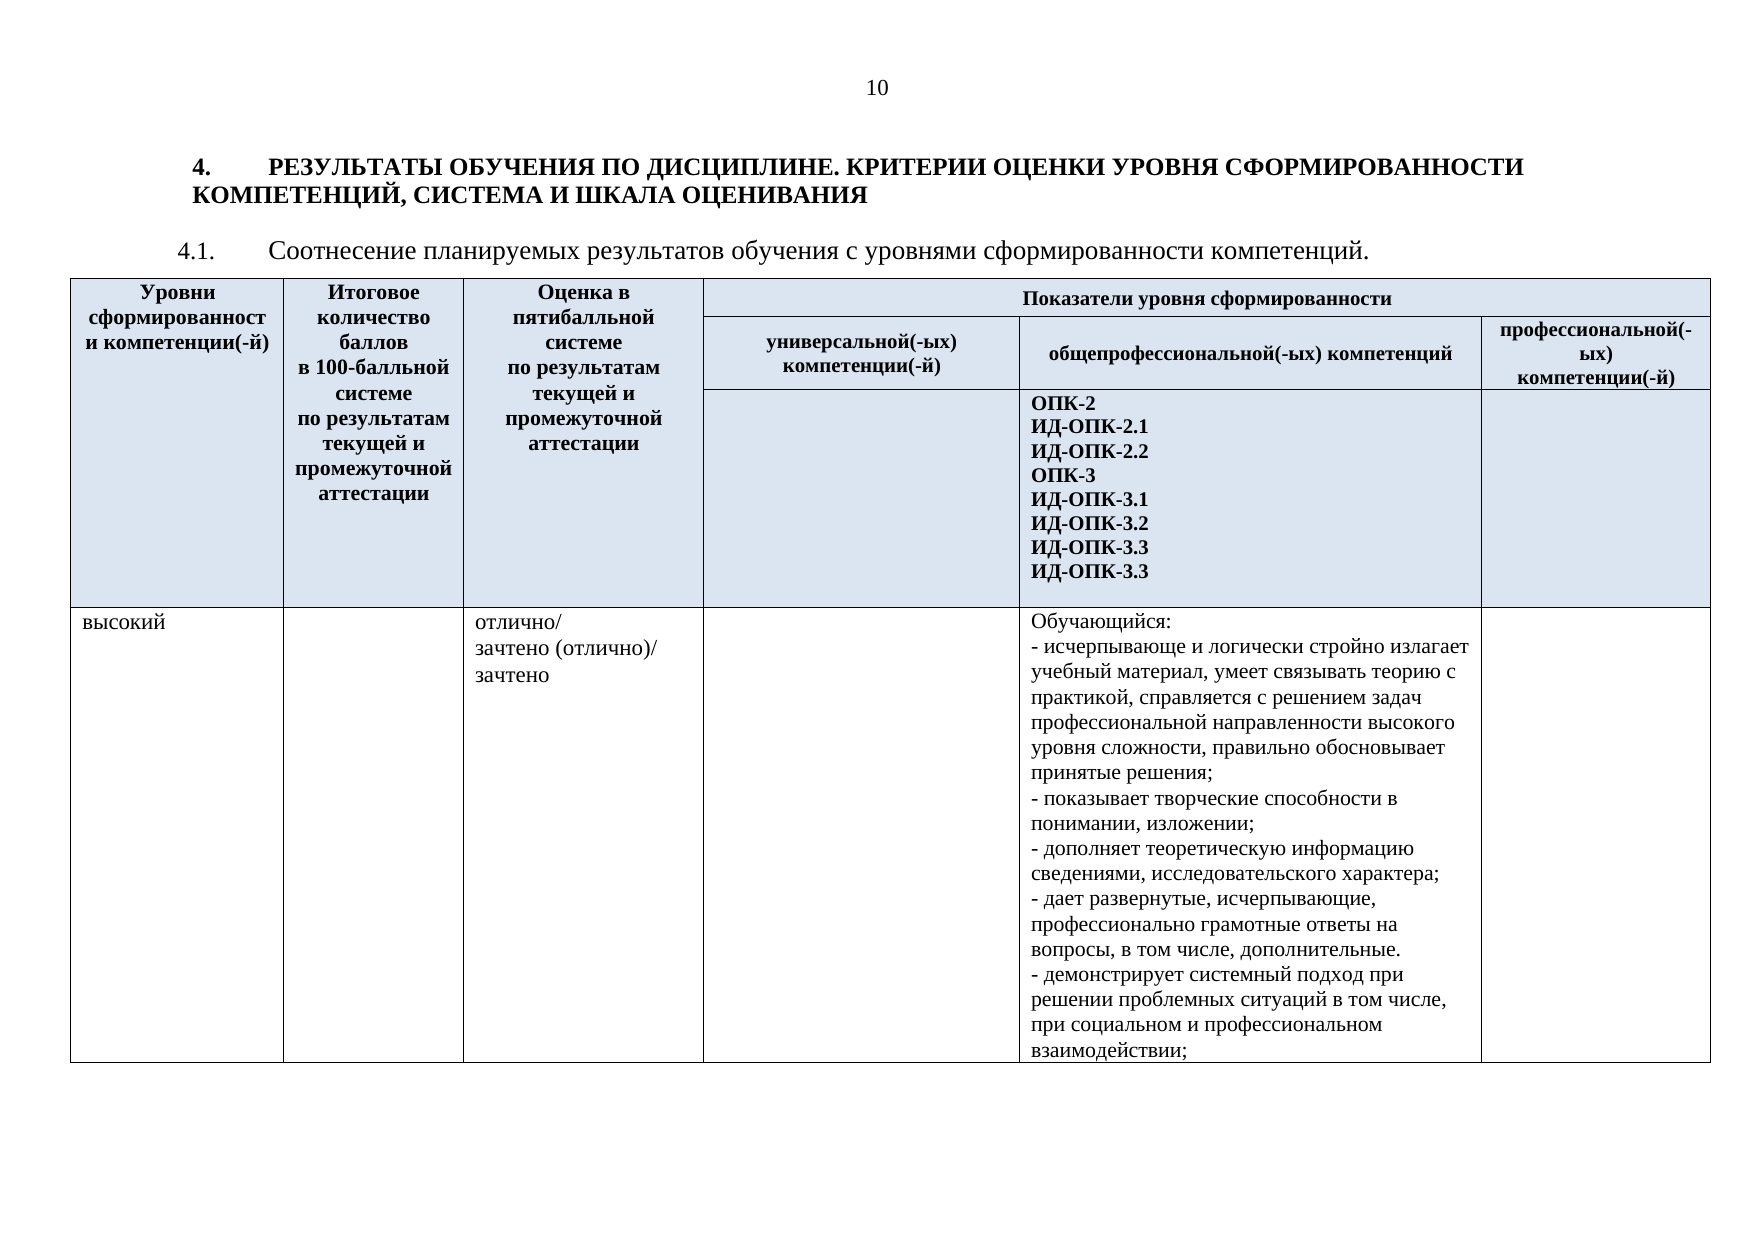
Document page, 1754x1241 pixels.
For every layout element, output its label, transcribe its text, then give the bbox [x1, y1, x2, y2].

table_cell ОПК-2 ИД-ОПК-2.1 ИД-ОПК-2.2 ОПК-3 ИД-ОПК-3.1 ИД-ОПК-3.2 ИД-ОПК-3.3 ИД-ОПК-3.3 [1020, 390, 1481, 607]
table_header Итоговое количество баллов в 100-балльной системе по результатам текущей и промежуточной аттестации [284, 279, 463, 607]
list РЕЗУЛЬТАТЫ ОБУЧЕНИЯ ПО ДИСЦИПЛИНЕ. КРИТЕРИИ ОЦЕНКИ УРОВНЯ СФОРМИРОВАННОСТИ КОМПЕТЕНЦИЙ, СИСТЕМА И ШКАЛА ОЦЕНИВАНИЯ [192, 152, 1636, 209]
table_cell [1482, 608, 1710, 1062]
table_cell профессиональной(-ых) компетенции(-й) [1482, 317, 1710, 389]
table_cell высокий [71, 608, 283, 1062]
table_cell [704, 608, 1019, 1062]
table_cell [1020, 608, 1481, 1062]
table_header Показатели уровня сформированности [704, 279, 1710, 316]
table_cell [464, 608, 703, 1062]
list Соотнесение планируемых результатов обучения с уровнями сформированности компетенций. [177, 234, 1636, 265]
table_cell [284, 608, 463, 1062]
table_cell универсальной(-ых) компетенции(-й) [704, 317, 1019, 389]
table_header Оценка в пятибалльной системе по результатам текущей и промежуточной аттестации [464, 279, 703, 607]
table_cell [704, 390, 1019, 607]
table_header Уровни сформированности компетенции(-й) [71, 279, 283, 607]
table_cell [1482, 390, 1710, 607]
table_cell общепрофессиональной(-ых) компетенций [1020, 317, 1481, 389]
